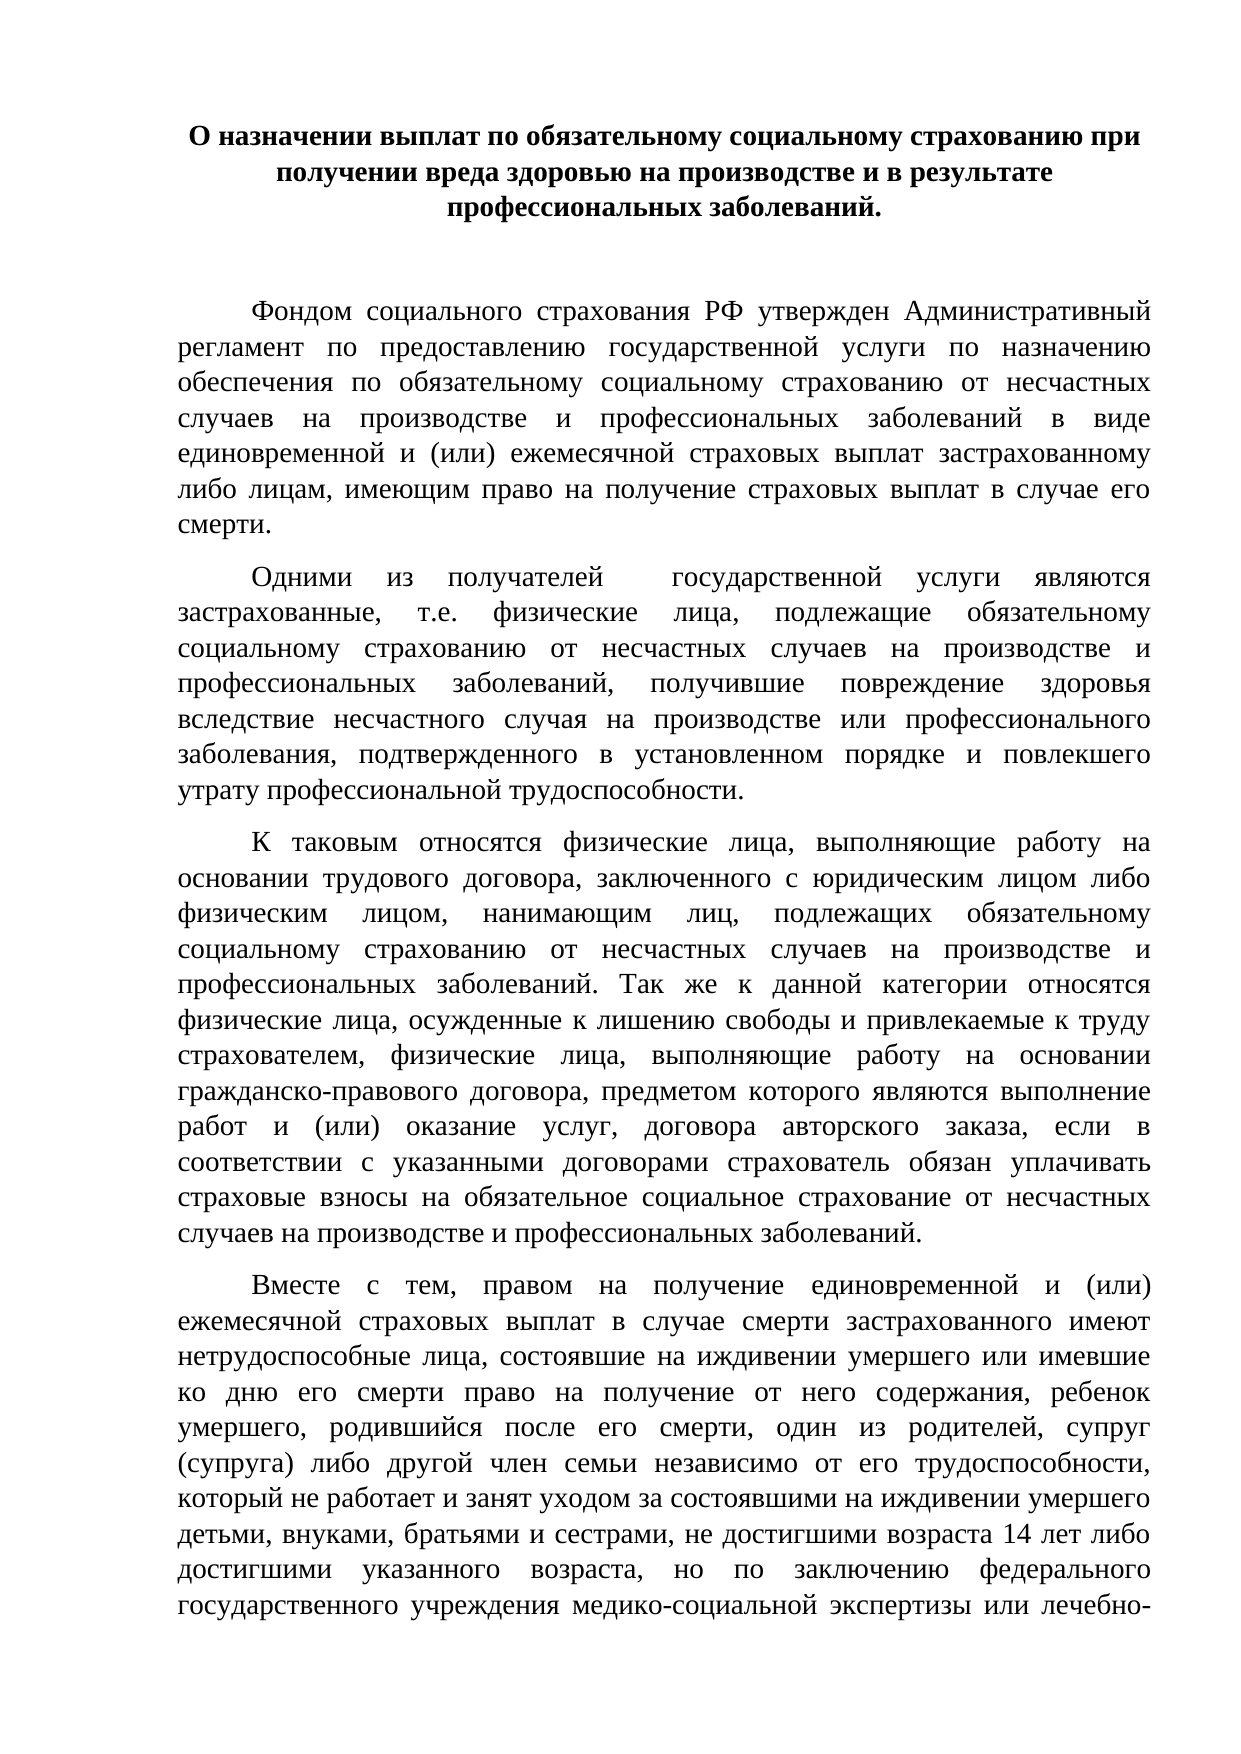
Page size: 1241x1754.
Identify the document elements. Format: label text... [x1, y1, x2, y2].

text Одними из получателей государственной услуги являются застрахованные, т.е. физические лица, подлежащие обязательному социальному страхованию от несчастных случаев на производстве и профессиональных заболеваний, получившие повреждение здоровья вследствие несчастного случая на производстве или профессионального заболевания, подтвержденного в установленном порядке и повлекшего утрату профессиональной трудоспособности. [177, 559, 1152, 806]
text Фондом социального страхования РФ утвержден Административный регламент по предоставлению государственной услуги по назначению обеспечения по обязательному социальному страхованию от несчастных случаев на производстве и профессиональных заболеваний в виде единовременной и (или) ежемесячной страховых выплат застрахованному либо лицам, имеющим право на получение страховых выплат в случае его смерти. [177, 293, 1152, 540]
text К таковым относятся физические лица, выполняющие работу на основании трудового договора, заключенного с юридическим лицом либо физическим лицом, нанимающим лиц, подлежащих обязательному социальному страхованию от несчастных случаев на производстве и профессиональных заболеваний. Так же к данной категории относятся физические лица, осужденные к лишению свободы и привлекаемые к труду страхователем, физические лица, выполняющие работу на основании гражданско-правового договора, предметом которого являются выполнение работ и (или) оказание услуг, договора авторского заказа, если в соответствии с указанными договорами страхователь обязан уплачивать страховые взносы на обязательное социальное страхование от несчастных случаев на производстве и профессиональных заболеваний. [177, 824, 1152, 1248]
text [177, 1267, 1152, 1620]
text О назначении выплат по обязательному социальному страхованию при получении вреда здоровью на производстве и в результате профессиональных заболеваний. [177, 118, 1152, 223]
